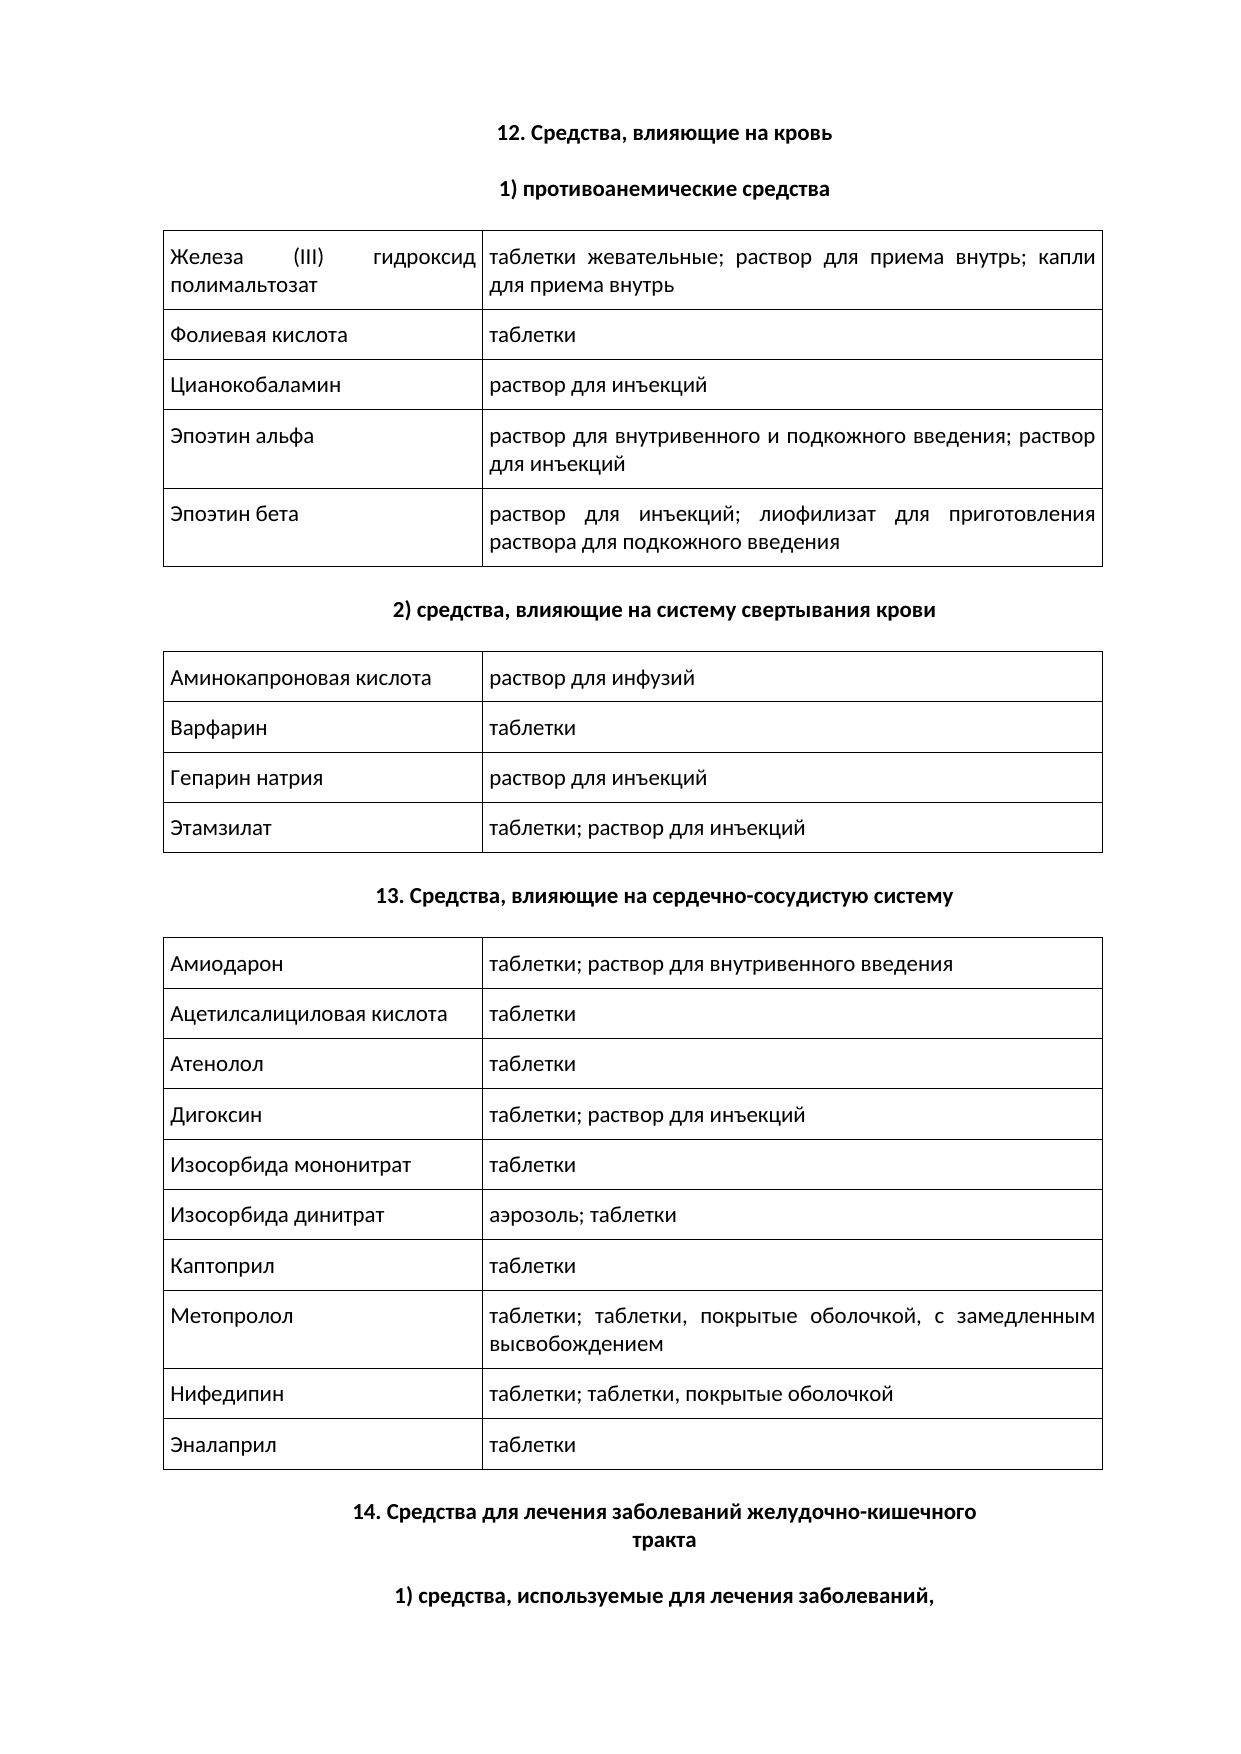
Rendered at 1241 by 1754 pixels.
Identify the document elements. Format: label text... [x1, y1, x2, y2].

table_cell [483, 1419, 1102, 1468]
title тракта [177, 1526, 1152, 1553]
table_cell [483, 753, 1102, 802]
title 12. Средства, влияющие на кровь [177, 118, 1152, 146]
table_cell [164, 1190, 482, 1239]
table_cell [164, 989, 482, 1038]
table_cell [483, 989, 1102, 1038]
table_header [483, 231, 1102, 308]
title 1) средства, используемые для лечения заболеваний, [177, 1582, 1152, 1609]
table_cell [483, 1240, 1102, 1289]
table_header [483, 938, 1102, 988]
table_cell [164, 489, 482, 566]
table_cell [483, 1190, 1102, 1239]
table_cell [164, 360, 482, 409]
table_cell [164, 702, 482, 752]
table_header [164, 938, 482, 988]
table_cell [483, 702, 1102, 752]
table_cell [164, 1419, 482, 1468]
title 14. Средства для лечения заболеваний желудочно-кишечного [177, 1497, 1152, 1526]
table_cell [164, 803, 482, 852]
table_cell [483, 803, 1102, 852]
title 13. Средства, влияющие на сердечно-сосудистую систему [177, 881, 1152, 909]
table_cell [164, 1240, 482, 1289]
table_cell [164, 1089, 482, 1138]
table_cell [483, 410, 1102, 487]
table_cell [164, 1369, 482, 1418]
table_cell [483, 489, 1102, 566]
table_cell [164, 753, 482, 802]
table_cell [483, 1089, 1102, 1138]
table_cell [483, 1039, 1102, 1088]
title 2) средства, влияющие на систему свертывания крови [177, 595, 1152, 623]
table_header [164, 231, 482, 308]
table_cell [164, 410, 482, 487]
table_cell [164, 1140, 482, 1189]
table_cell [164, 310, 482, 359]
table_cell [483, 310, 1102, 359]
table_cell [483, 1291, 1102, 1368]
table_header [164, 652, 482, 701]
title 1) противоанемические средства [177, 174, 1152, 202]
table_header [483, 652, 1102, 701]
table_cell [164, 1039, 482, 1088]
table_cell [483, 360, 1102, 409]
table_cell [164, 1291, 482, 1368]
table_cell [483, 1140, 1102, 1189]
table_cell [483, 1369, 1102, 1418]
